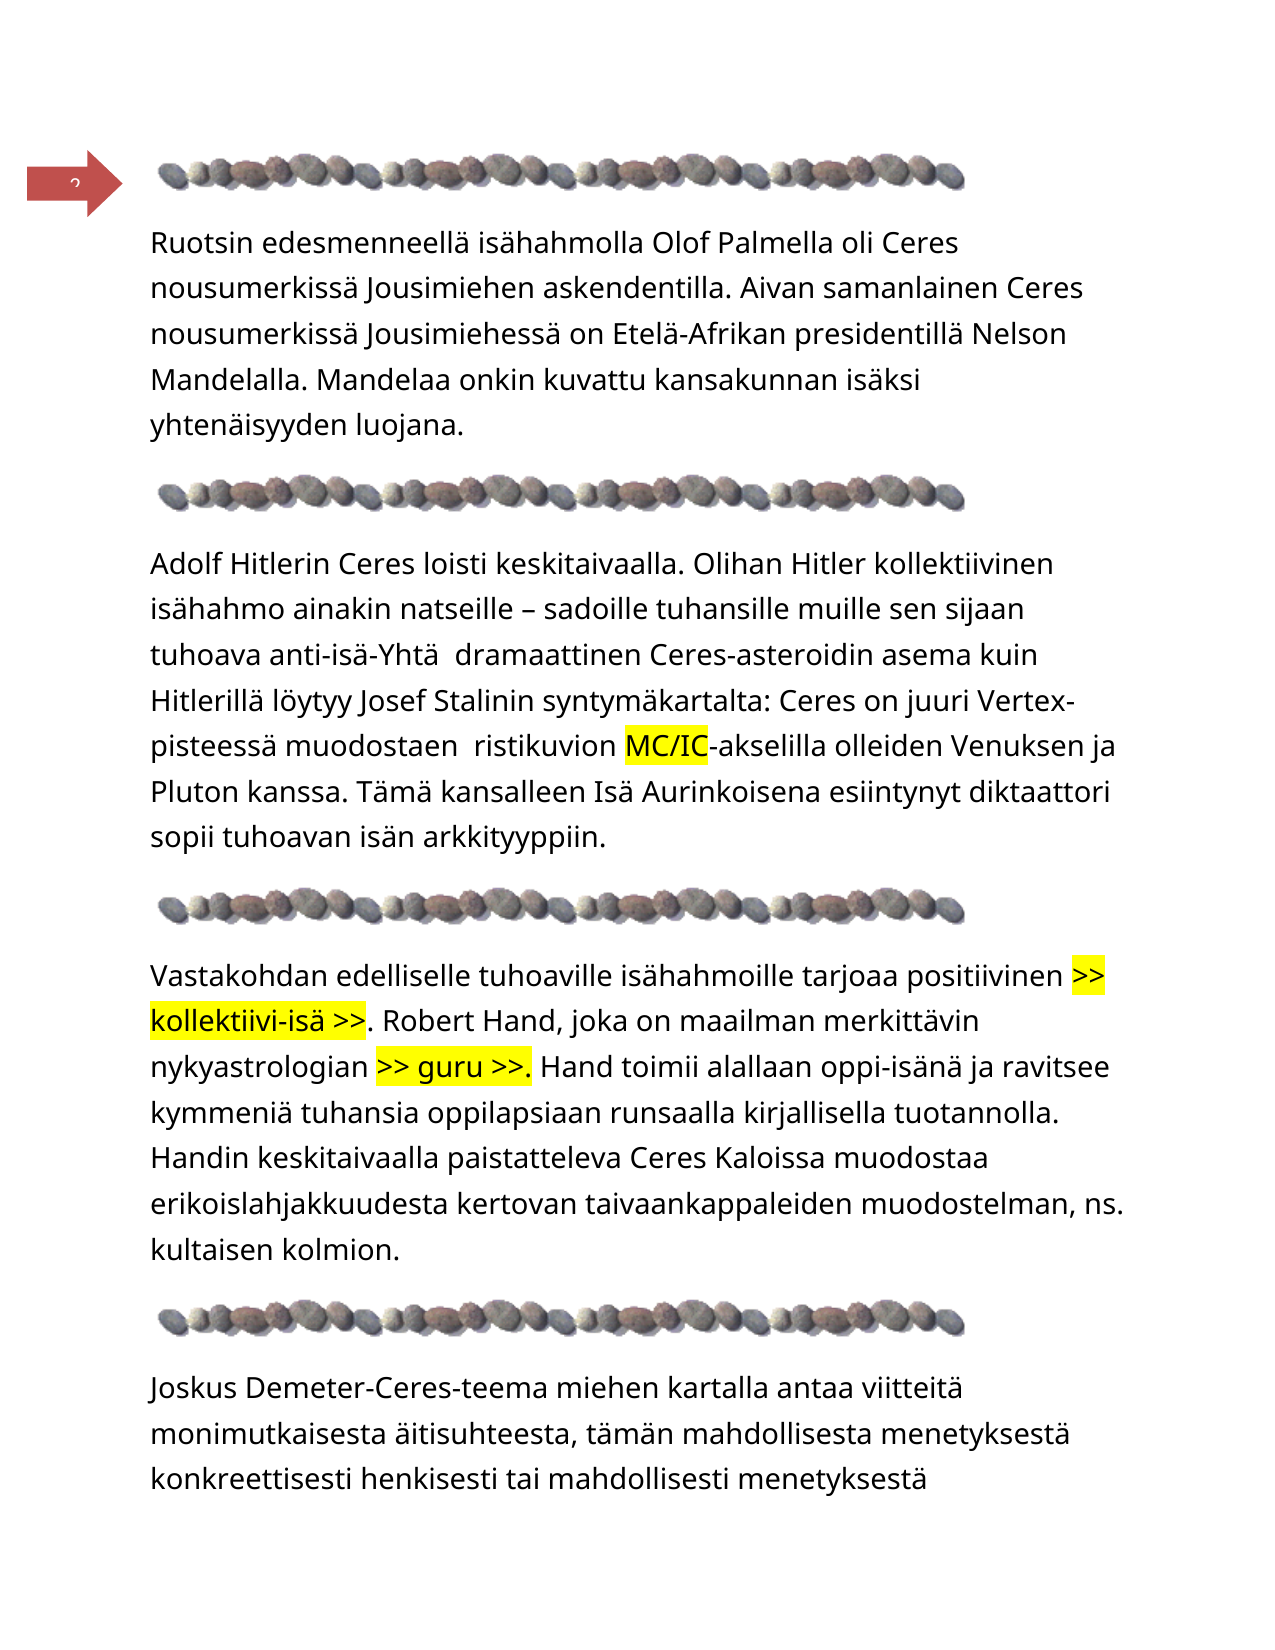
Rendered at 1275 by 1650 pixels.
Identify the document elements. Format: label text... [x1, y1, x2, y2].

picture [150, 150, 976, 197]
picture [150, 1295, 976, 1343]
text Adolf Hitlerin Ceres loisti keskitaivaalla. Olihan Hitler kollektiivinen isähahmo ainakin natseille – sadoille tuhansille muille sen sijaan tuhoava anti-isä-Yhtä dramaattinen Ceres-asteroidin asema kuin Hitlerillä löytyy Josef Stalinin syntymäkartalta: Ceres on juuri Vertex-pisteessä muodostaen ristikuvion MC/IC-akselilla olleiden Venuksen ja Pluton kanssa. Tämä kansalleen Isä Aurinkoisena esiintynyt diktaattori sopii tuhoavan isän arkkityyppiin. [150, 543, 1125, 856]
picture [150, 471, 976, 518]
picture [150, 883, 976, 931]
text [150, 1367, 1125, 1498]
text Ruotsin edesmenneellä isähahmolla Olof Palmella oli Ceres nousumerkissä Jousimiehen askendentilla. Aivan samanlainen Ceres nousumerkissä Jousimiehessä on Etelä-Afrikan presidentillä Nelson Mandelalla. Mandelaa onkin kuvattu kansakunnan isäksi yhtenäisyyden luojana. [150, 222, 1125, 444]
text Vastakohdan edelliselle tuhoaville isähahmoille tarjoaa positiivinen >> kollektiivi-isä >>. Robert Hand, joka on maailman merkittävin nykyastrologian >> guru >>. Hand toimii alallaan oppi-isänä ja ravitsee kymmeniä tuhansia oppilapsiaan runsaalla kirjallisella tuotannolla. Handin keskitaivaalla paistatteleva Ceres Kaloissa muodostaa erikoislahjakkuudesta kertovan taivaankappaleiden muodostelman, ns. kultaisen kolmion. [150, 955, 1125, 1268]
